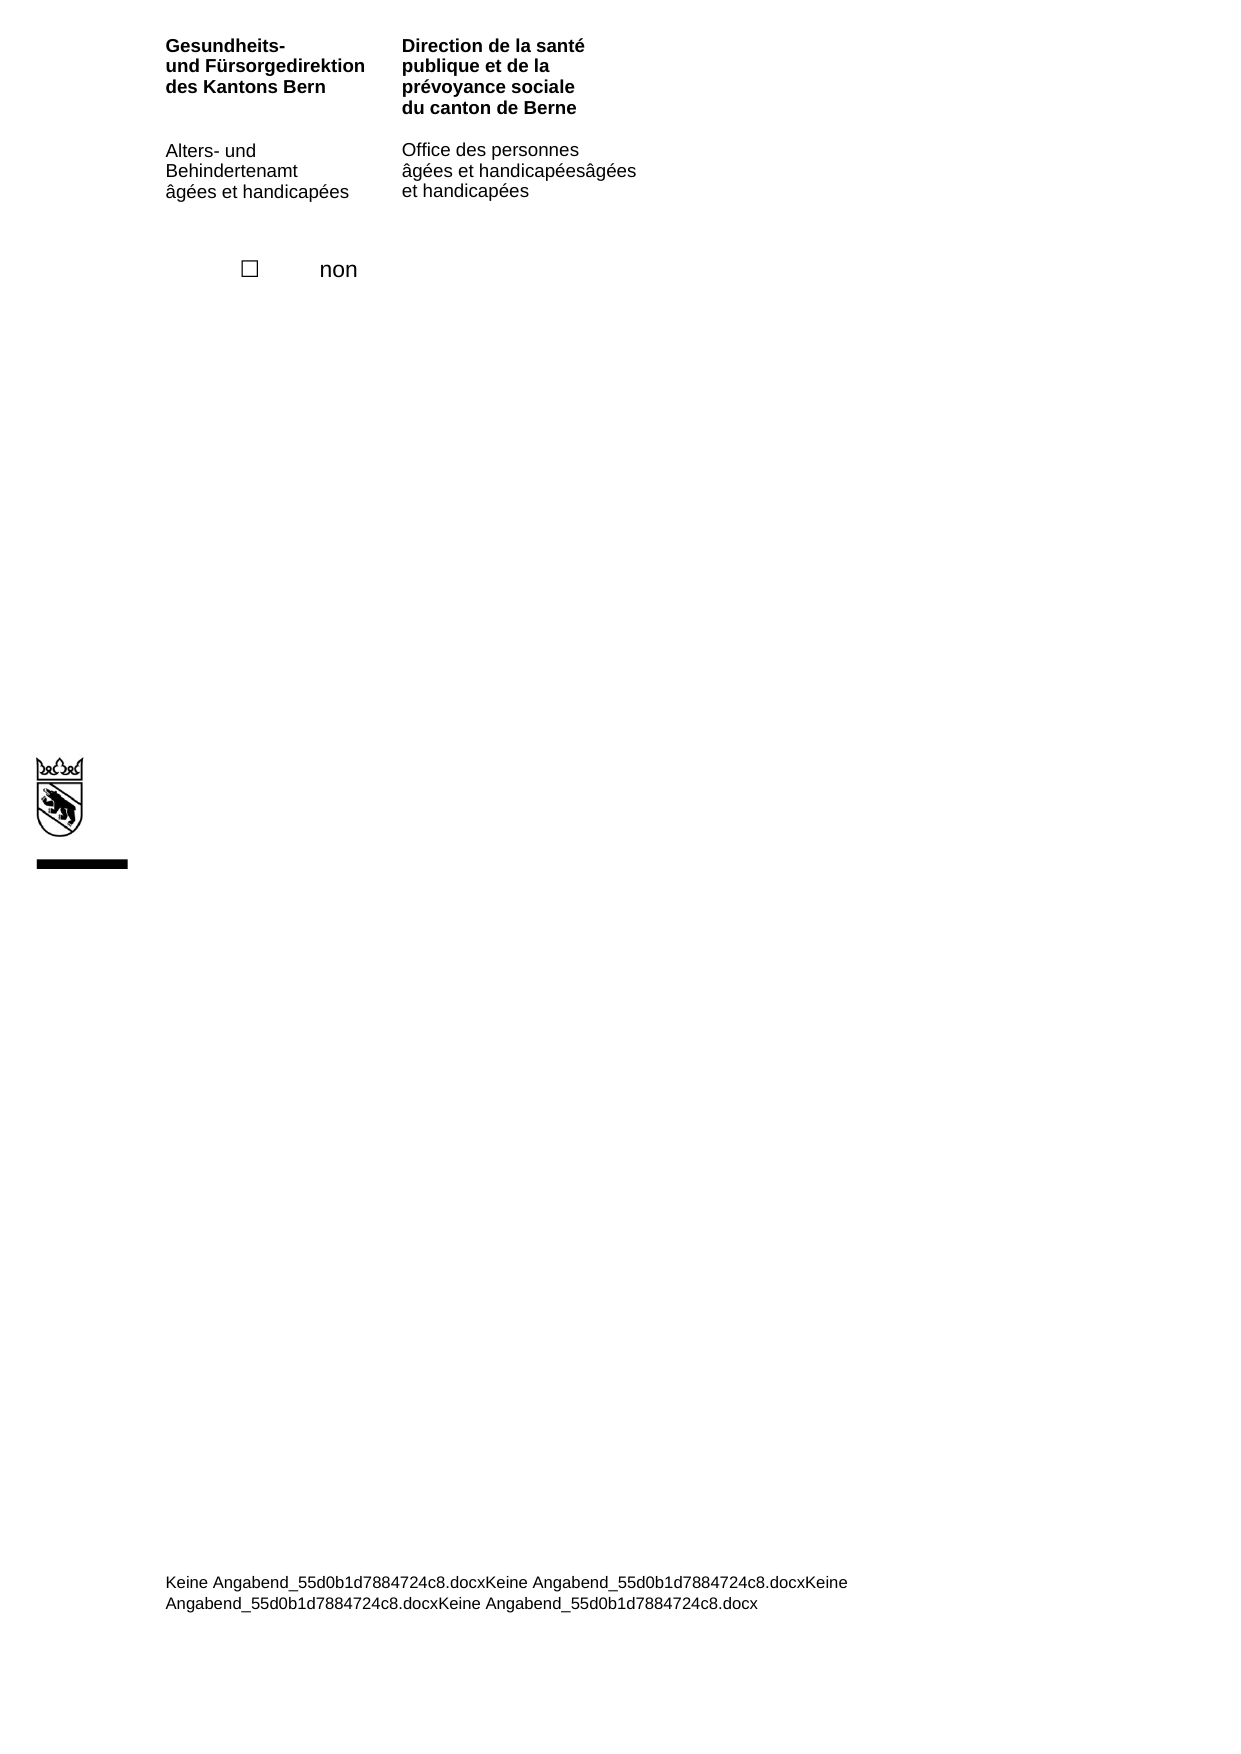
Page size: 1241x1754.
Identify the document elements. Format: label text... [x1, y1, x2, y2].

picture [0, 0, 130, 869]
text non [165, 253, 1122, 284]
